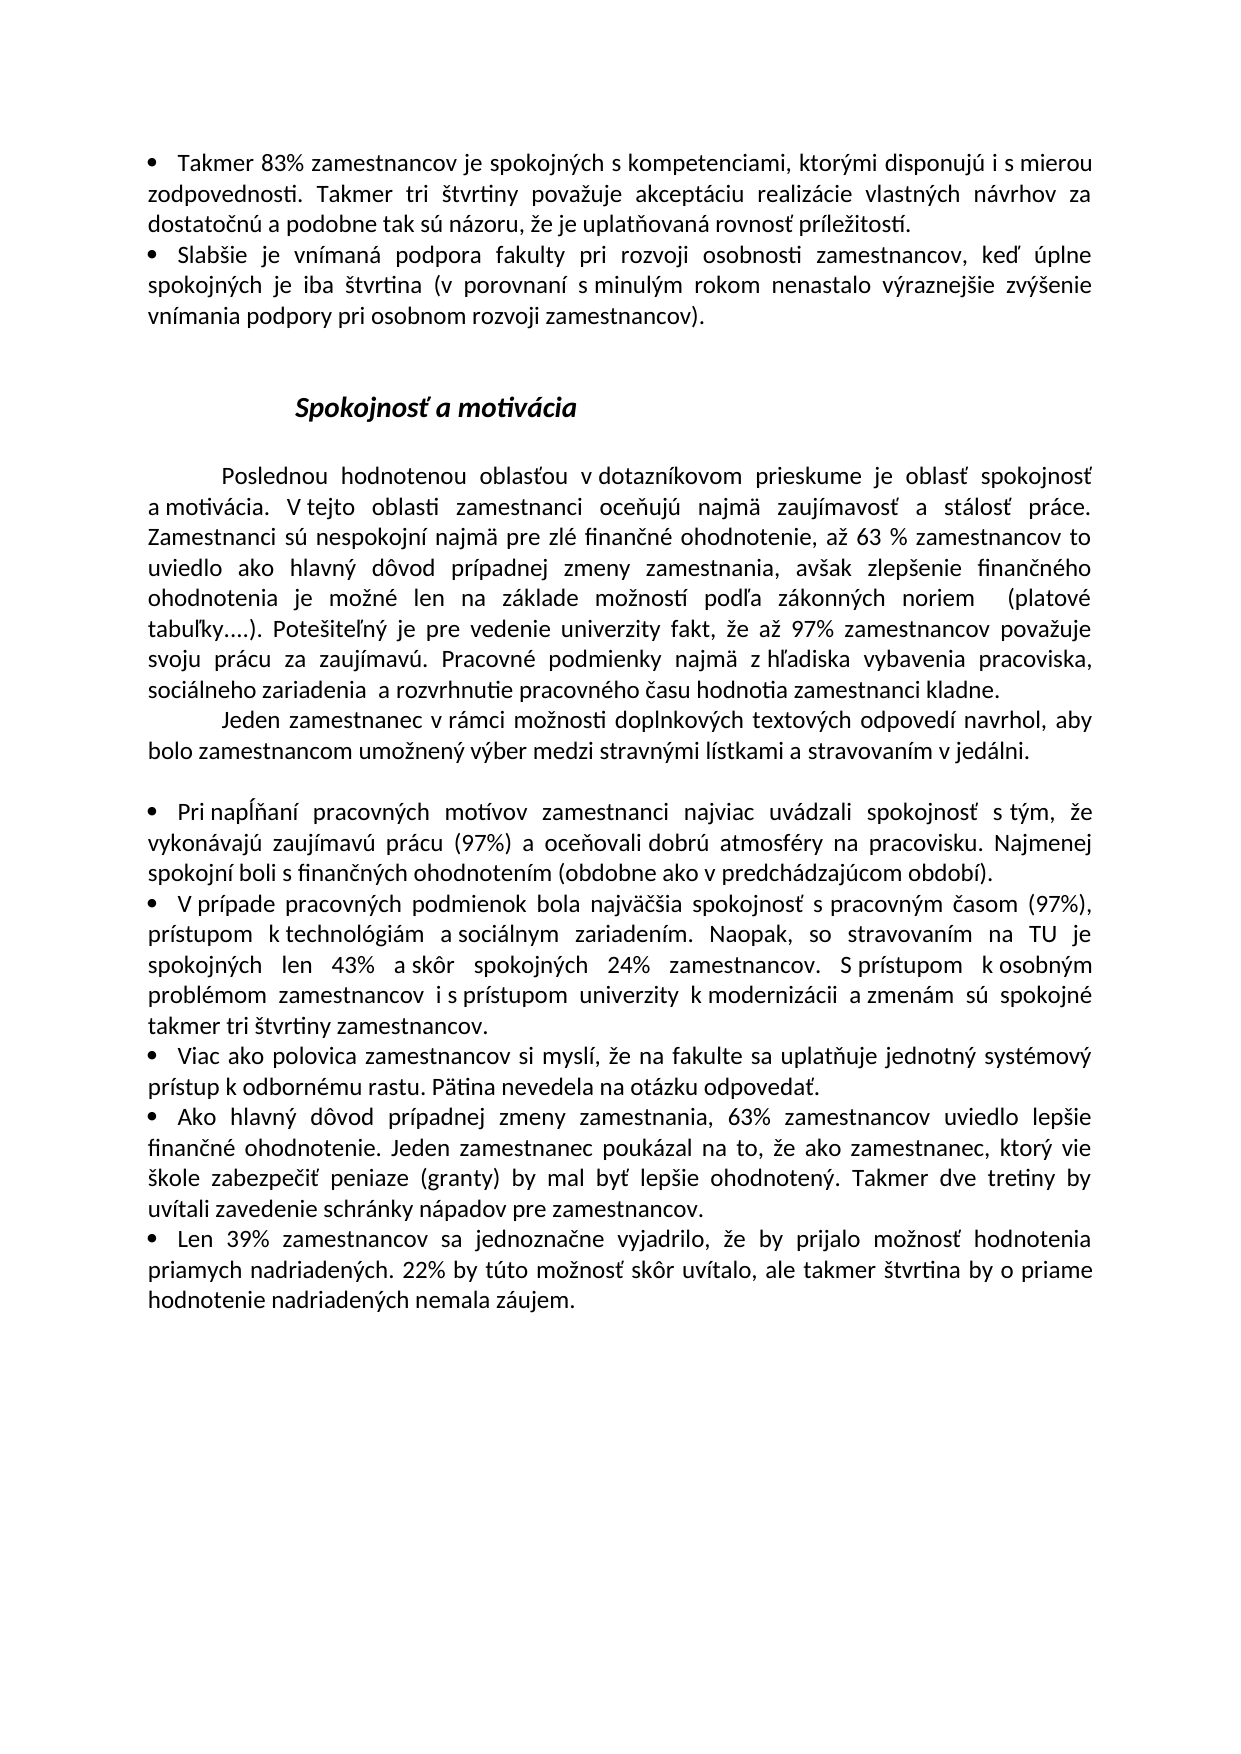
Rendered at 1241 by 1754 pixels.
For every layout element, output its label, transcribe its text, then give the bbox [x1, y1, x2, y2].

list Jeden zamestnanec v rámci možnosti doplnkových textových odpovedí navrhol, aby bolo zamestnancom umožnený výber medzi stravnými lístkami a stravovaním v jedálni. [148, 705, 1093, 766]
list V prípade pracovných podmienok bola najväčšia spokojnosť s pracovným časom (97%), prístupom k technológiám a sociálnym zariadením. Naopak, so stravovaním na TU je spokojných len 43% a skôr spokojných 24% zamestnancov. S prístupom k osobným problémom zamestnancov i s prístupom univerzity k modernizácii a zmenám sú spokojné takmer tri štvrtiny zamestnancov. [148, 888, 1093, 1040]
list Len 39% zamestnancov sa jednoznačne vyjadrilo, že by prijalo možnosť hodnotenia priamych nadriadených. 22% by túto možnosť skôr uvítalo, ale takmer štvrtina by o priame hodnotenie nadriadených nemala záujem. [148, 1223, 1093, 1315]
list Poslednou hodnotenou oblasťou v dotazníkovom prieskume je oblasť spokojnosť a motivácia. V tejto oblasti zamestnanci oceňujú najmä zaujímavosť a stálosť práce. Zamestnanci sú nespokojní najmä pre zlé finančné ohodnotenie, až 63 % zamestnancov to uviedlo ako hlavný dôvod prípadnej zmeny zamestnania, avšak zlepšenie finančného ohodnotenia je možné len na základe možností podľa zákonných noriem (platové tabuľky....). Potešiteľný je pre vedenie univerzity fakt, že až 97% zamestnancov považuje svoju prácu za zaujímavú. Pracovné podmienky najmä z hľadiska vybavenia pracoviska, sociálneho zariadenia a rozvrhnutie pracovného času hodnotia zamestnanci kladne. [148, 461, 1093, 705]
list Takmer 83% zamestnancov je spokojných s kompetenciami, ktorými disponujú i s mierou zodpovednosti. Takmer tri štvrtiny považuje akceptáciu realizácie vlastných návrhov za dostatočnú a podobne tak sú názoru, že je uplatňovaná rovnosť príležitostí. [148, 148, 1093, 239]
list Slabšie je vnímaná podpora fakulty pri rozvoji osobnosti zamestnancov, keď úplne spokojných je iba štvrtina (v porovnaní s minulým rokom nenastalo výraznejšie zvýšenie vnímania podpory pri osobnom rozvoji zamestnancov). [148, 239, 1093, 331]
list Spokojnosť a motivácia [148, 389, 1093, 425]
list Viac ako polovica zamestnancov si myslí, že na fakulte sa uplatňuje jednotný systémový prístup k odbornému rastu. Pätina nevedela na otázku odpovedať. [148, 1040, 1093, 1101]
list Ako hlavný dôvod prípadnej zmeny zamestnania, 63% zamestnancov uviedlo lepšie finančné ohodnotenie. Jeden zamestnanec poukázal na to, že ako zamestnanec, ktorý vie škole zabezpečiť peniaze (granty) by mal byť lepšie ohodnotený. Takmer dve tretiny by uvítali zavedenie schránky nápadov pre zamestnancov. [148, 1101, 1093, 1223]
list Pri napĺňaní pracovných motívov zamestnanci najviac uvádzali spokojnosť s tým, že vykonávajú zaujímavú prácu (97%) a oceňovali dobrú atmosféry na pracovisku. Najmenej spokojní boli s finančných ohodnotením (obdobne ako v predchádzajúcom období). [148, 796, 1093, 888]
